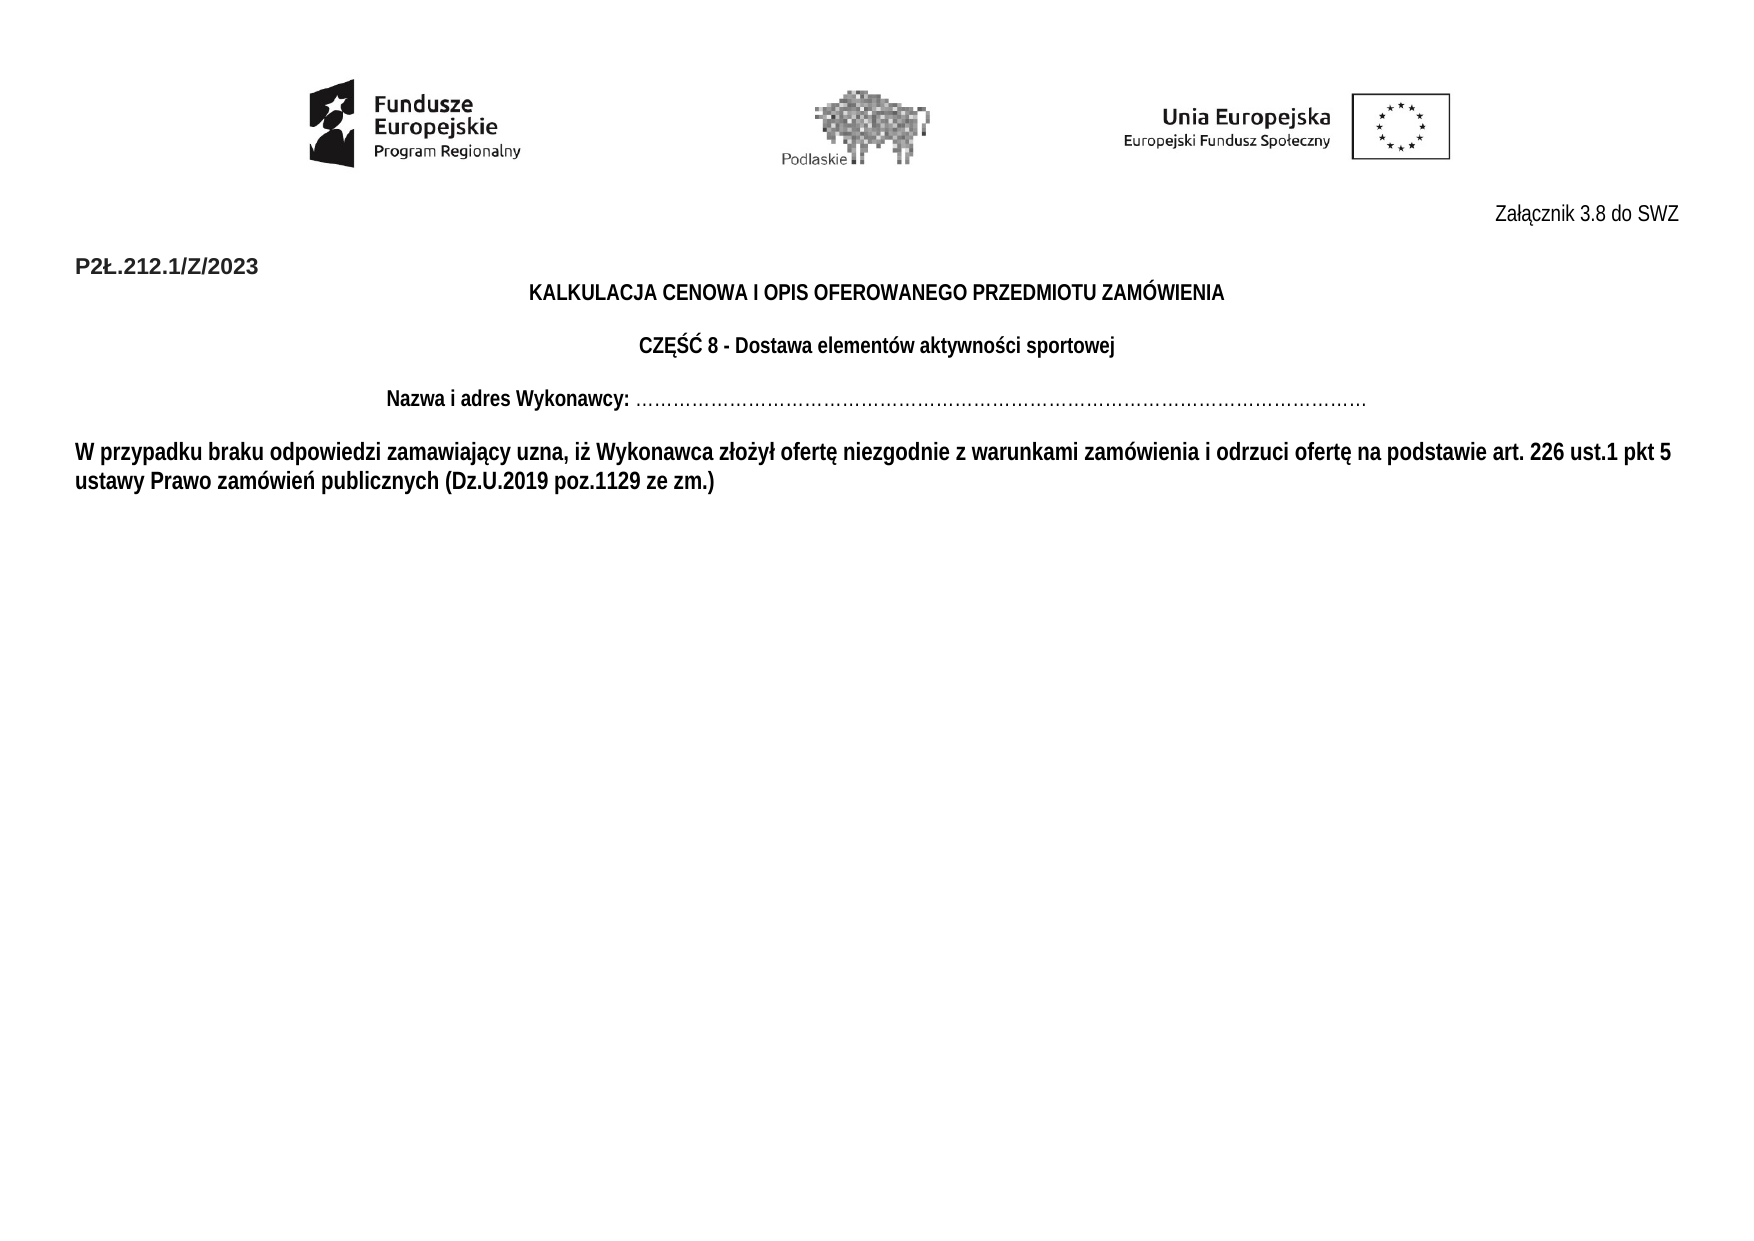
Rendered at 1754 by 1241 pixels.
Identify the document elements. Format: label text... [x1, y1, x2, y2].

text W przypadku braku odpowiedzi zamawiający uzna, iż Wykonawca złożył ofertę niezgodnie z warunkami zamówienia i odrzuci ofertę na podstawie art. 226 ust.1 pkt 5 ustawy Prawo zamówień publicznych (Dz.U.2019 poz.1129 ze zm.) [75, 437, 1679, 494]
picture [299, 73, 1455, 174]
